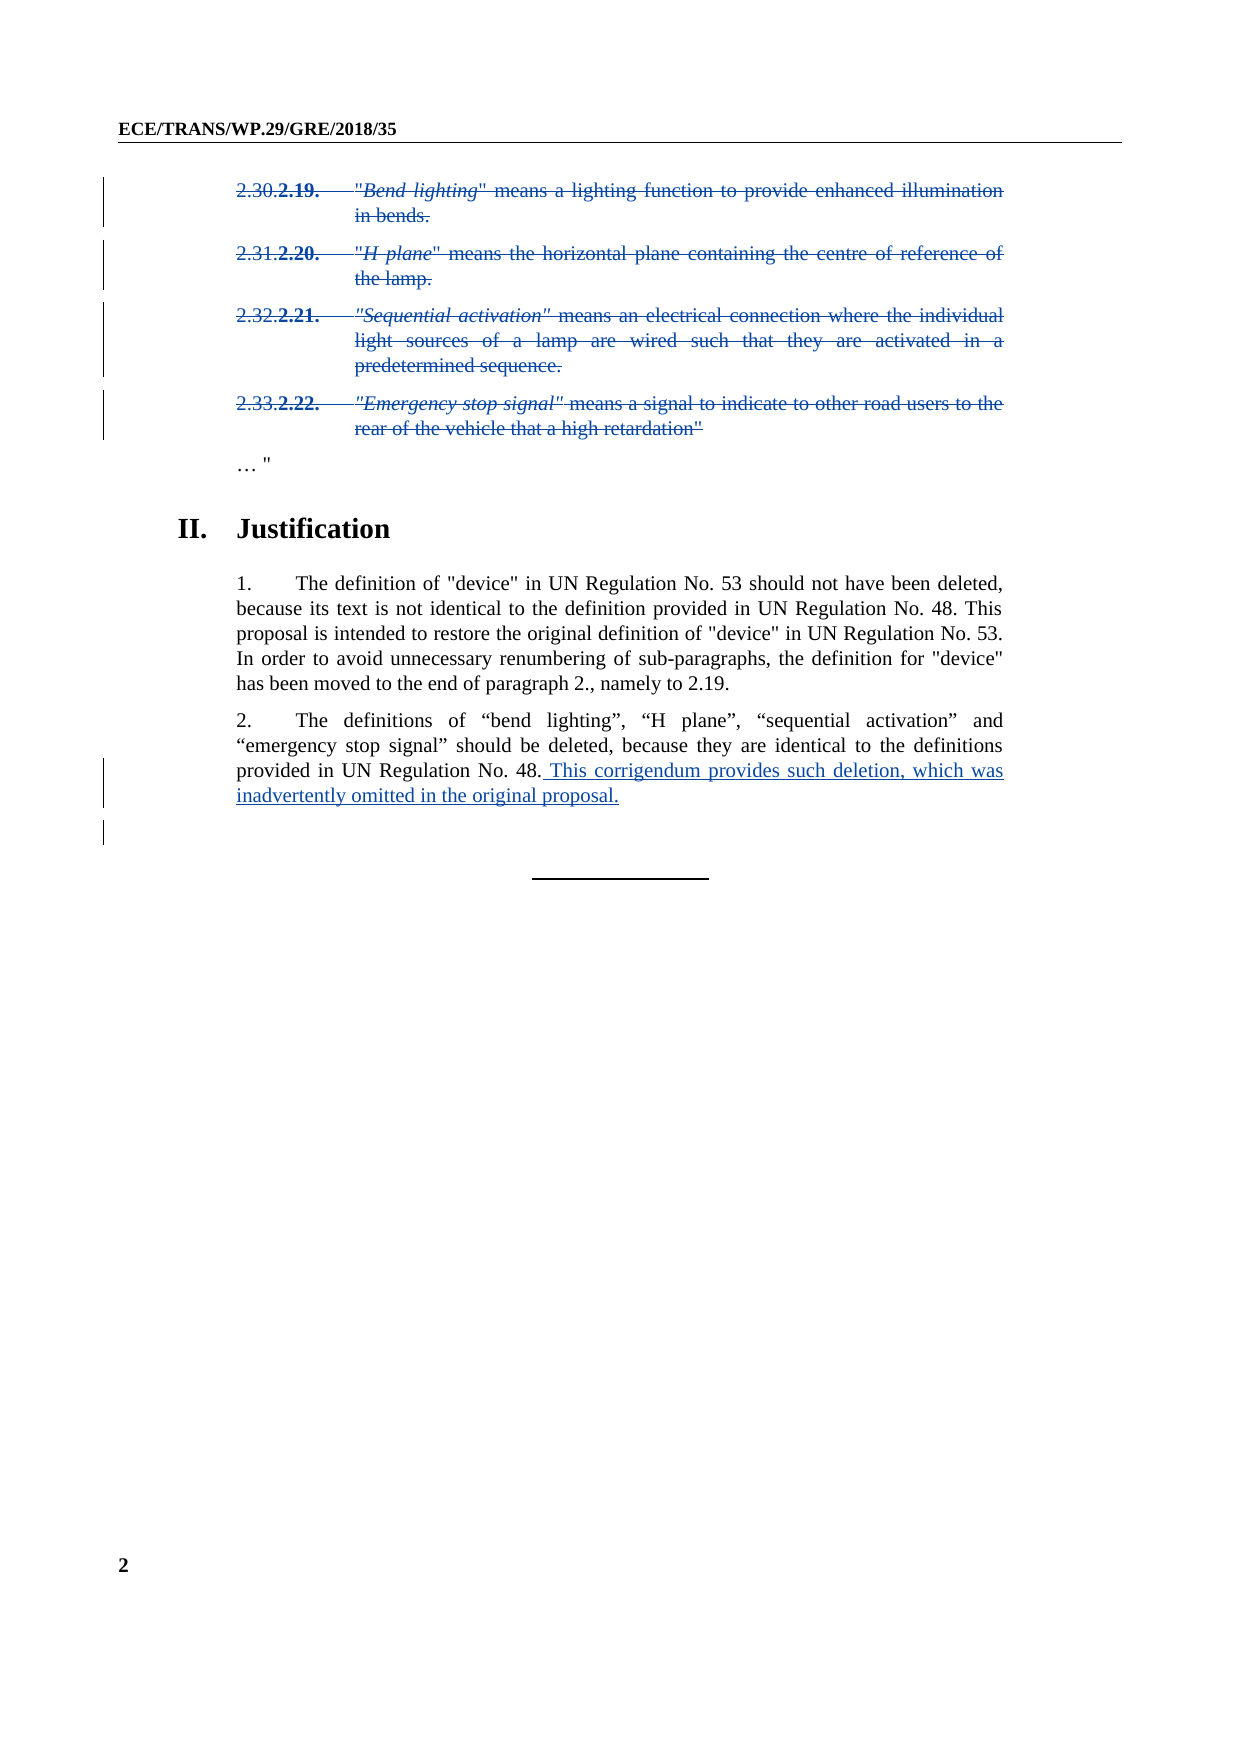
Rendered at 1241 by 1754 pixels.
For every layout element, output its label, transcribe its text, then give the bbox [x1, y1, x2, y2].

text II. Justification [177, 514, 1004, 545]
text … " [236, 452, 969, 476]
text 2. The definitions of “bend lighting”, “H plane”, “sequential activation” and “emergency stop signal” should be deleted, because they are identical to the definitions provided in UN Regulation No. 48. [236, 707, 1004, 807]
text 1. The definition of "device" in UN Regulation No. 53 should not have been deleted, because its text is not identical to the definition provided in UN Regulation No. 48. This proposal is intended to restore the original definition of "device" in UN Regulation No. 53. In order to avoid unnecessary renumbering of sub-paragraphs, the definition for "device" has been moved to the end of paragraph 2., namely to 2.19. [236, 570, 1004, 695]
